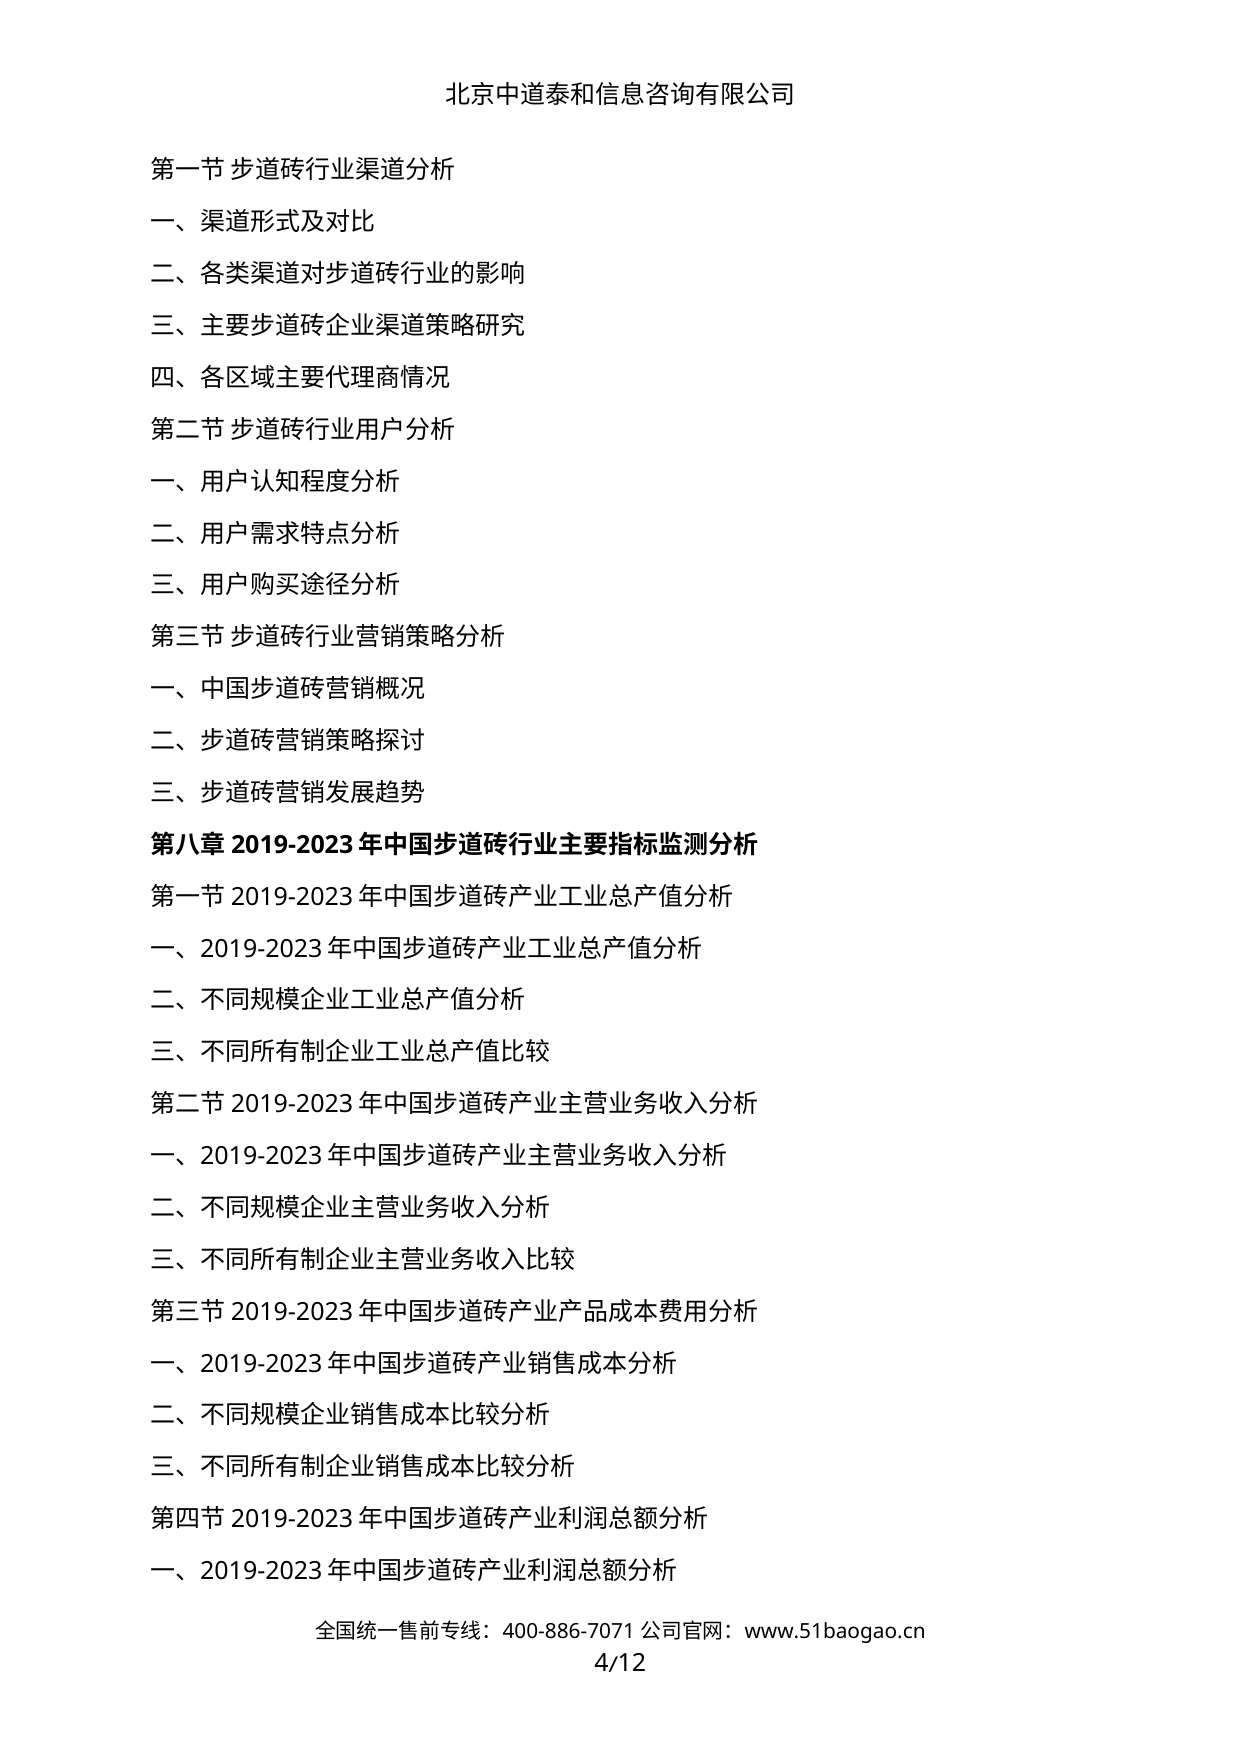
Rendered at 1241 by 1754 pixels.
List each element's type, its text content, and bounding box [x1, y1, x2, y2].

text 第四节 2019-2023年中国步道砖产业利润总额分析 [150, 1499, 1090, 1535]
text 第二节 步道砖行业用户分析 [150, 409, 1090, 446]
text 三、用户购买途径分析 [150, 565, 1090, 601]
text 一、2019-2023年中国步道砖产业销售成本分析 [150, 1343, 1090, 1379]
text 二、不同规模企业工业总产值分析 [150, 980, 1090, 1016]
text 二、不同规模企业销售成本比较分析 [150, 1395, 1090, 1431]
text 第一节 2019-2023年中国步道砖产业工业总产值分析 [150, 876, 1090, 912]
text 二、步道砖营销策略探讨 [150, 721, 1090, 757]
text 一、2019-2023年中国步道砖产业工业总产值分析 [150, 928, 1090, 964]
text 一、2019-2023年中国步道砖产业主营业务收入分析 [150, 1136, 1090, 1172]
text 二、用户需求特点分析 [150, 513, 1090, 549]
text 三、步道砖营销发展趋势 [150, 772, 1090, 809]
text 一、渠道形式及对比 [150, 202, 1090, 238]
text 三、不同所有制企业主营业务收入比较 [150, 1239, 1090, 1276]
text 四、各区域主要代理商情况 [150, 357, 1090, 394]
text 三、不同所有制企业工业总产值比较 [150, 1032, 1090, 1068]
text 二、不同规模企业主营业务收入分析 [150, 1187, 1090, 1224]
text 一、用户认知程度分析 [150, 461, 1090, 497]
text 三、主要步道砖企业渠道策略研究 [150, 306, 1090, 342]
text 第二节 2019-2023年中国步道砖产业主营业务收入分析 [150, 1084, 1090, 1120]
text 三、不同所有制企业销售成本比较分析 [150, 1447, 1090, 1483]
text 第三节 步道砖行业营销策略分析 [150, 617, 1090, 653]
text 第一节 步道砖行业渠道分析 [150, 150, 1090, 186]
text 一、中国步道砖营销概况 [150, 669, 1090, 705]
text 第三节 2019-2023年中国步道砖产业产品成本费用分析 [150, 1291, 1090, 1327]
text 二、各类渠道对步道砖行业的影响 [150, 254, 1090, 290]
text 第八章 2019-2023年中国步道砖行业主要指标监测分析 [150, 824, 1090, 861]
text 一、2019-2023年中国步道砖产业利润总额分析 [150, 1551, 1090, 1587]
